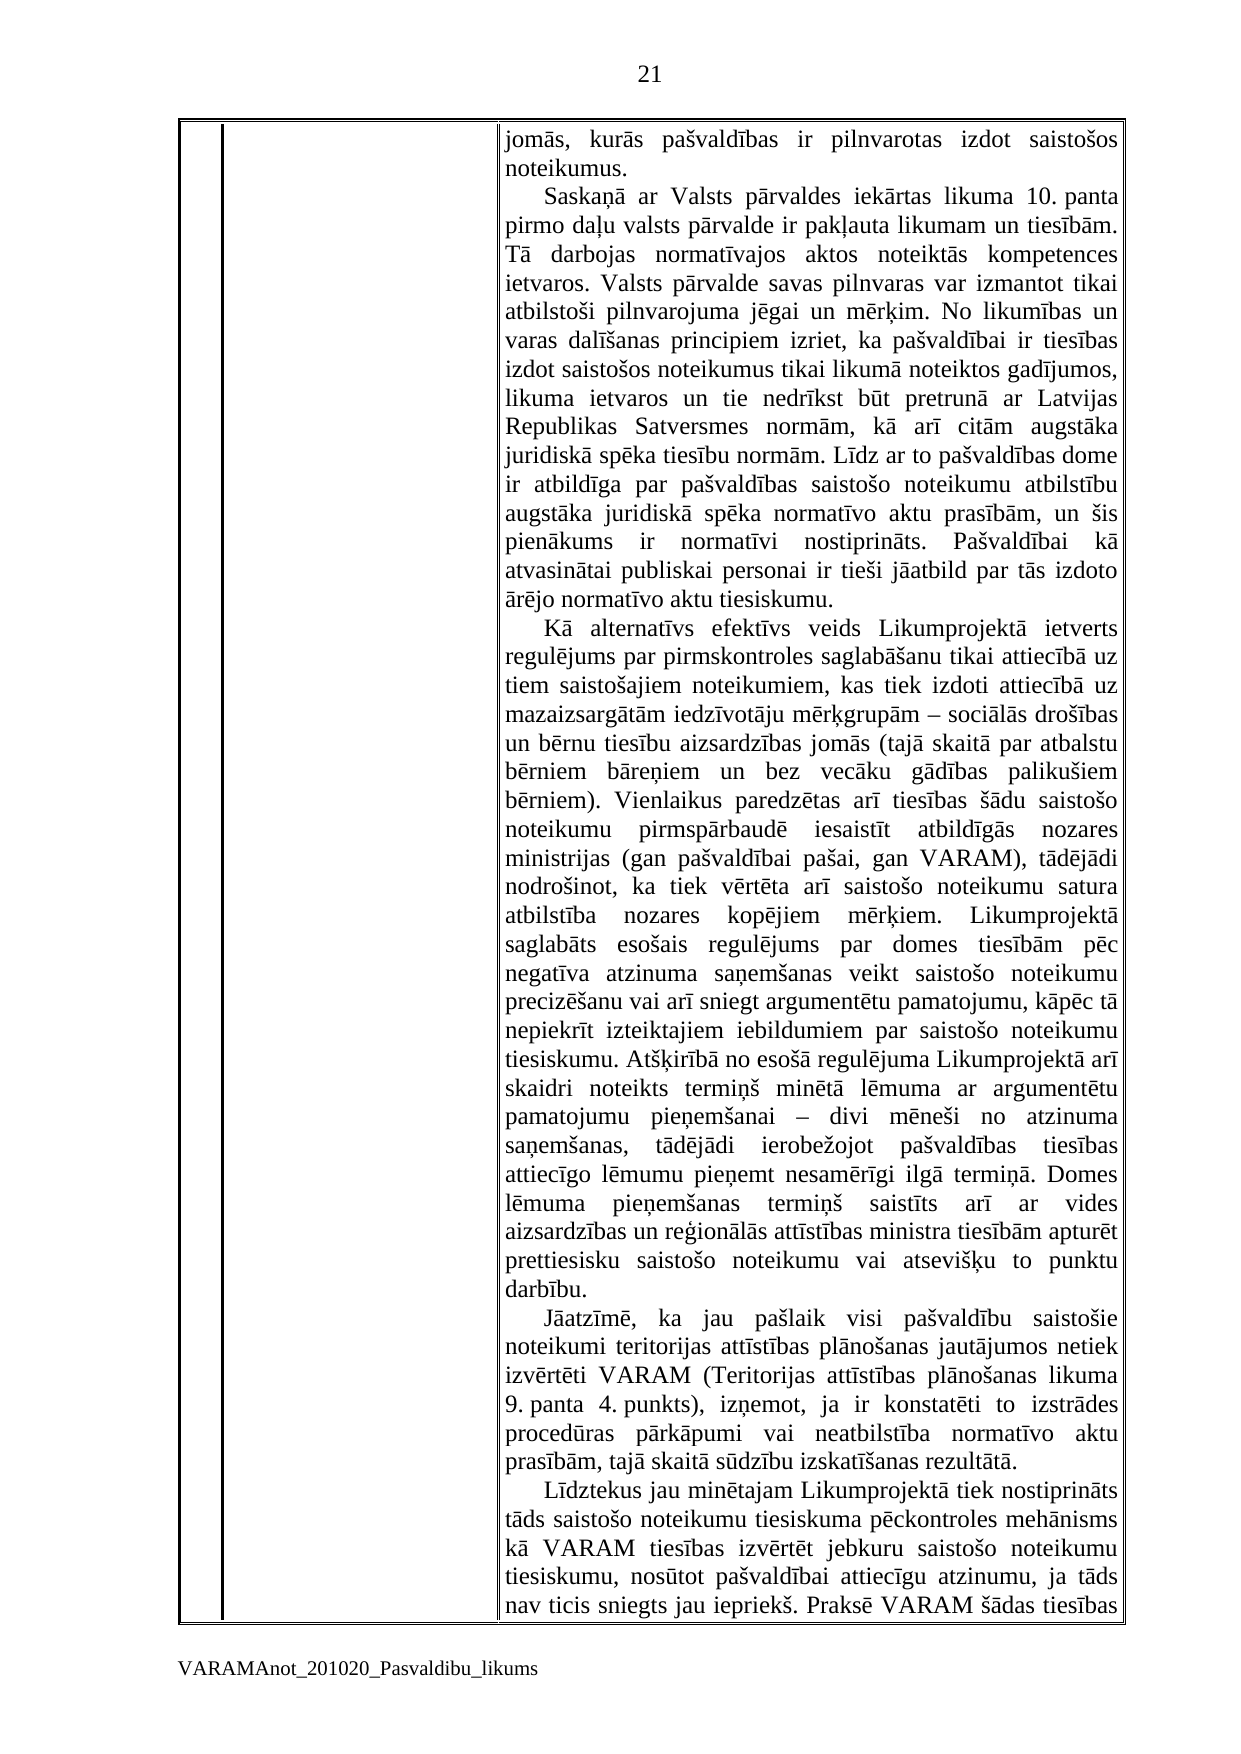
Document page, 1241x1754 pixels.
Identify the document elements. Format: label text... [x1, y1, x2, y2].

table_cell 2. [181, 122, 222, 1621]
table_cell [222, 122, 499, 1621]
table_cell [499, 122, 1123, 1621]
